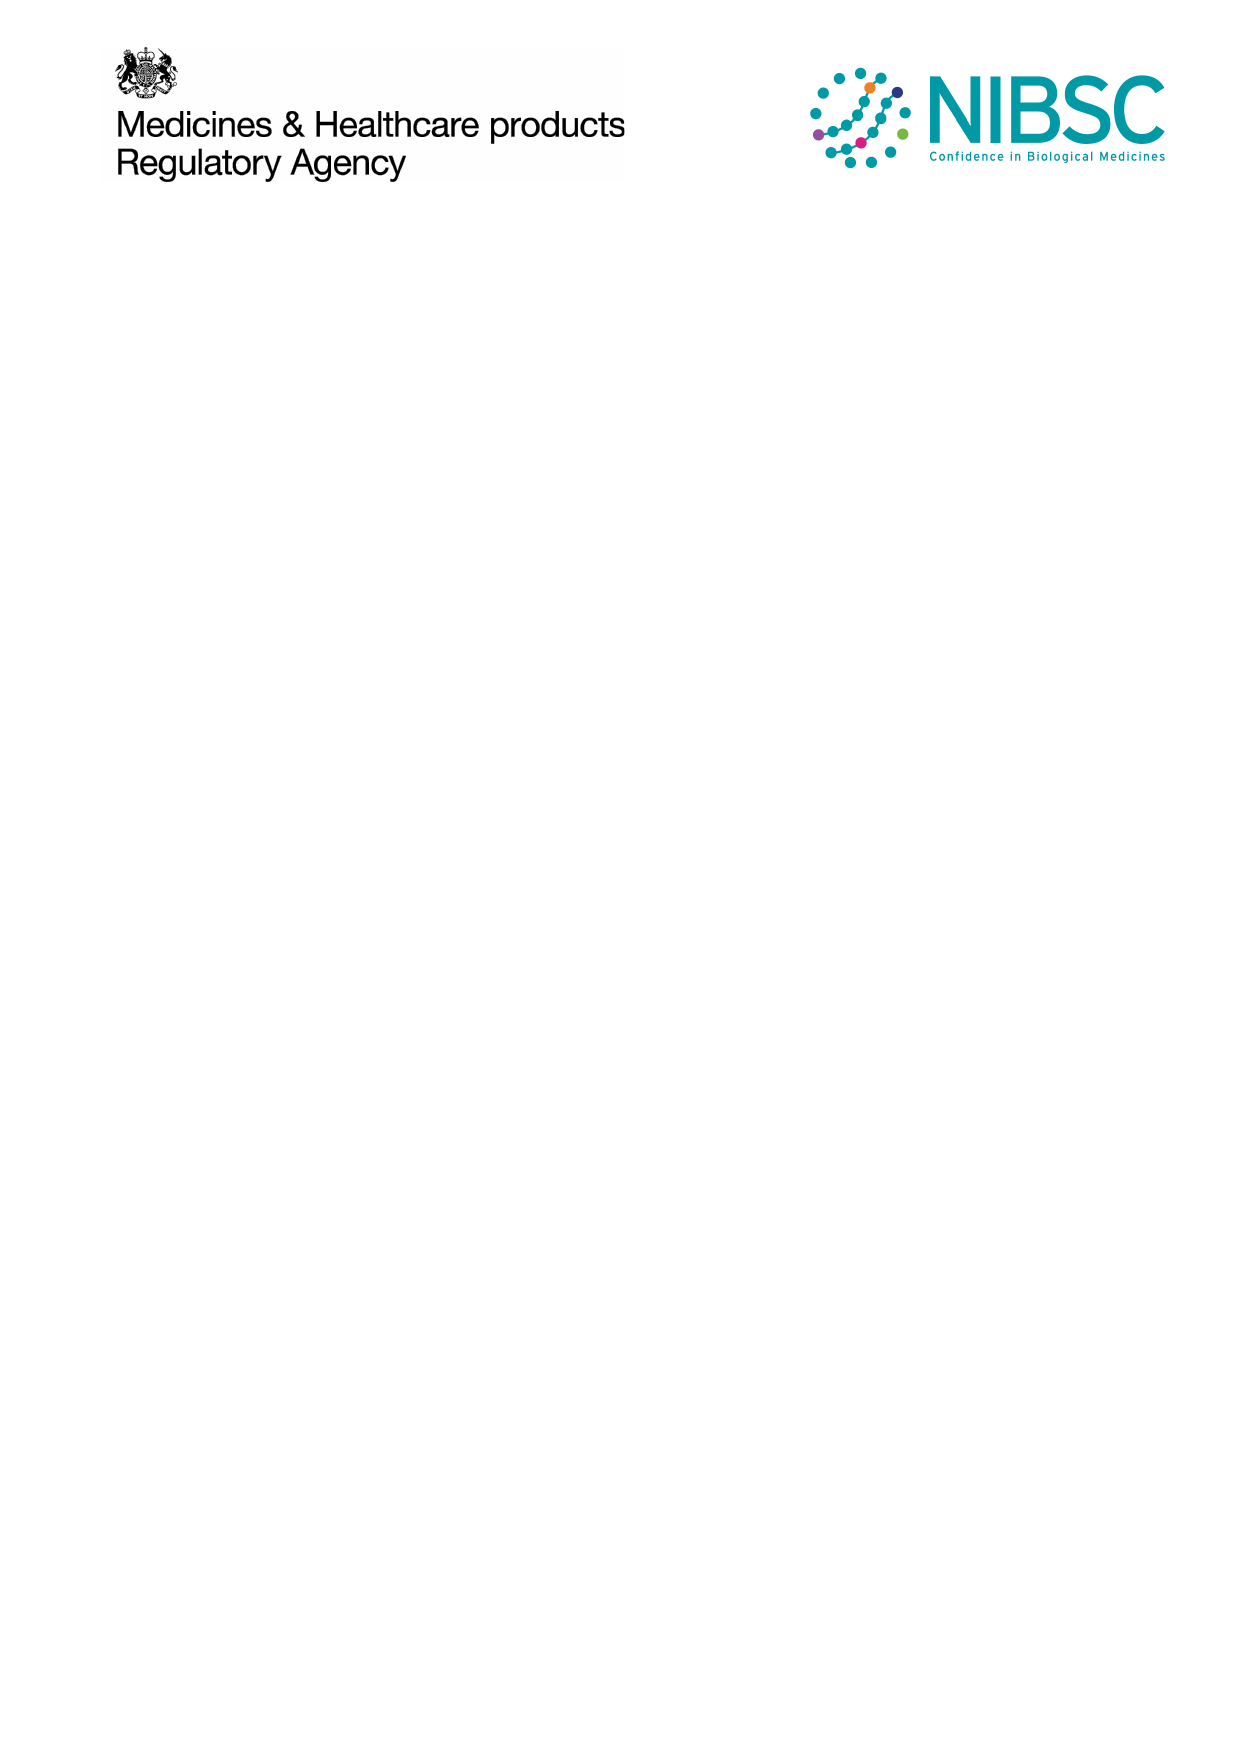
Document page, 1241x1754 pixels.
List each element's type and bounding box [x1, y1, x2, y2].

picture [12, 0, 1241, 182]
